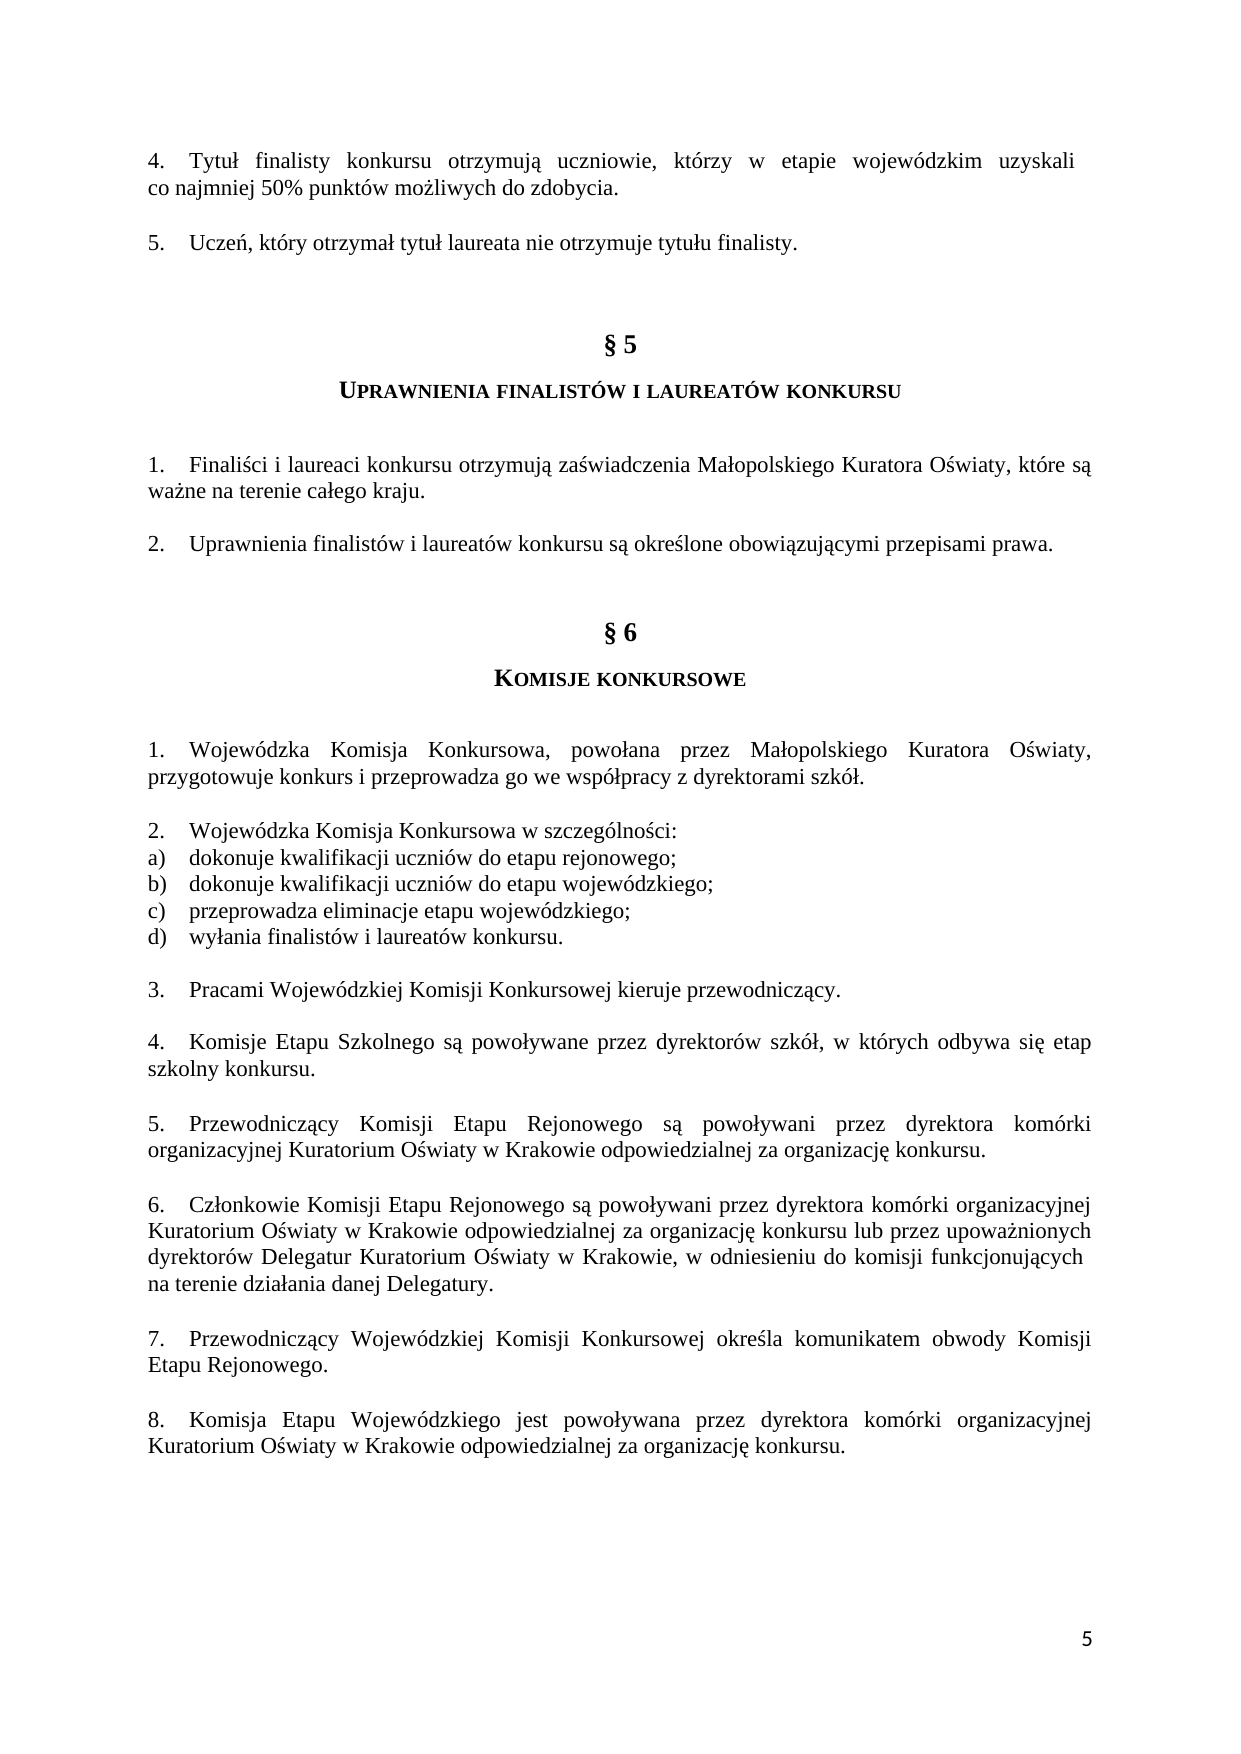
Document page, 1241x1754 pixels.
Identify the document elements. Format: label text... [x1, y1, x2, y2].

list Komisja Etapu Wojewódzkiego jest powoływana przez dyrektora komórki organizacyjnej Kuratorium Oświaty w Krakowie odpowiedzialnej za organizację konkursu. [148, 1406, 1093, 1458]
list wyłania finalistów i laureatów konkursu. [148, 923, 1093, 949]
list dokonuje kwalifikacji uczniów do etapu rejonowego; [148, 844, 1093, 870]
text Uprawnienia finalistów i laureatów konkursu [148, 375, 1093, 404]
list Członkowie Komisji Etapu Rejonowego są powoływani przez dyrektora komórki organizacyjnej Kuratorium Oświaty w Krakowie odpowiedzialnej za organizację konkursu lub przez upoważnionych dyrektorów Delegatur Kuratorium Oświaty w Krakowie, w odniesieniu do komisji funkcjonujących na terenie działania danej Delegatury. [148, 1191, 1093, 1296]
list przeprowadza eliminacje etapu wojewódzkiego; [148, 897, 1093, 923]
list Uczeń, który otrzymał tytuł laureata nie otrzymuje tytułu finalisty. [148, 229, 1093, 255]
list Tytuł finalisty konkursu otrzymują uczniowie, którzy w etapie wojewódzkim uzyskali co najmniej 50% punktów możliwych do zdobycia. [148, 148, 1093, 200]
list Komisje Etapu Szkolnego są powoływane przez dyrektorów szkół, w których odbywa się etap szkolny konkursu. [148, 1028, 1093, 1081]
list Uprawnienia finalistów i laureatów konkursu są określone obowiązującymi przepisami prawa. [148, 530, 1093, 556]
list Przewodniczący Wojewódzkiej Komisji Konkursowej określa komunikatem obwody Komisji Etapu Rejonowego. [148, 1324, 1093, 1377]
list Finaliści i laureaci konkursu otrzymują zaświadczenia Małopolskiego Kuratora Oświaty, które są ważne na terenie całego kraju. [148, 451, 1093, 503]
list Wojewódzka Komisja Konkursowa, powołana przez Małopolskiego Kuratora Oświaty, przygotowuje konkurs i przeprowadza go we współpracy z dyrektorami szkół. [148, 736, 1093, 789]
list dokonuje kwalifikacji uczniów do etapu wojewódzkiego; [148, 870, 1093, 897]
text Komisje konkursowe [148, 663, 1093, 692]
list Pracami Wojewódzkiej Komisji Konkursowej kieruje przewodniczący. [148, 976, 1093, 1002]
text § 5 [148, 329, 1093, 360]
list Wojewódzka Komisja Konkursowa w szczególności: [148, 818, 1093, 844]
text § 6 [148, 616, 1093, 648]
list Przewodniczący Komisji Etapu Rejonowego są powoływani przez dyrektora komórki organizacyjnej Kuratorium Oświaty w Krakowie odpowiedzialnej za organizację konkursu. [148, 1109, 1093, 1162]
